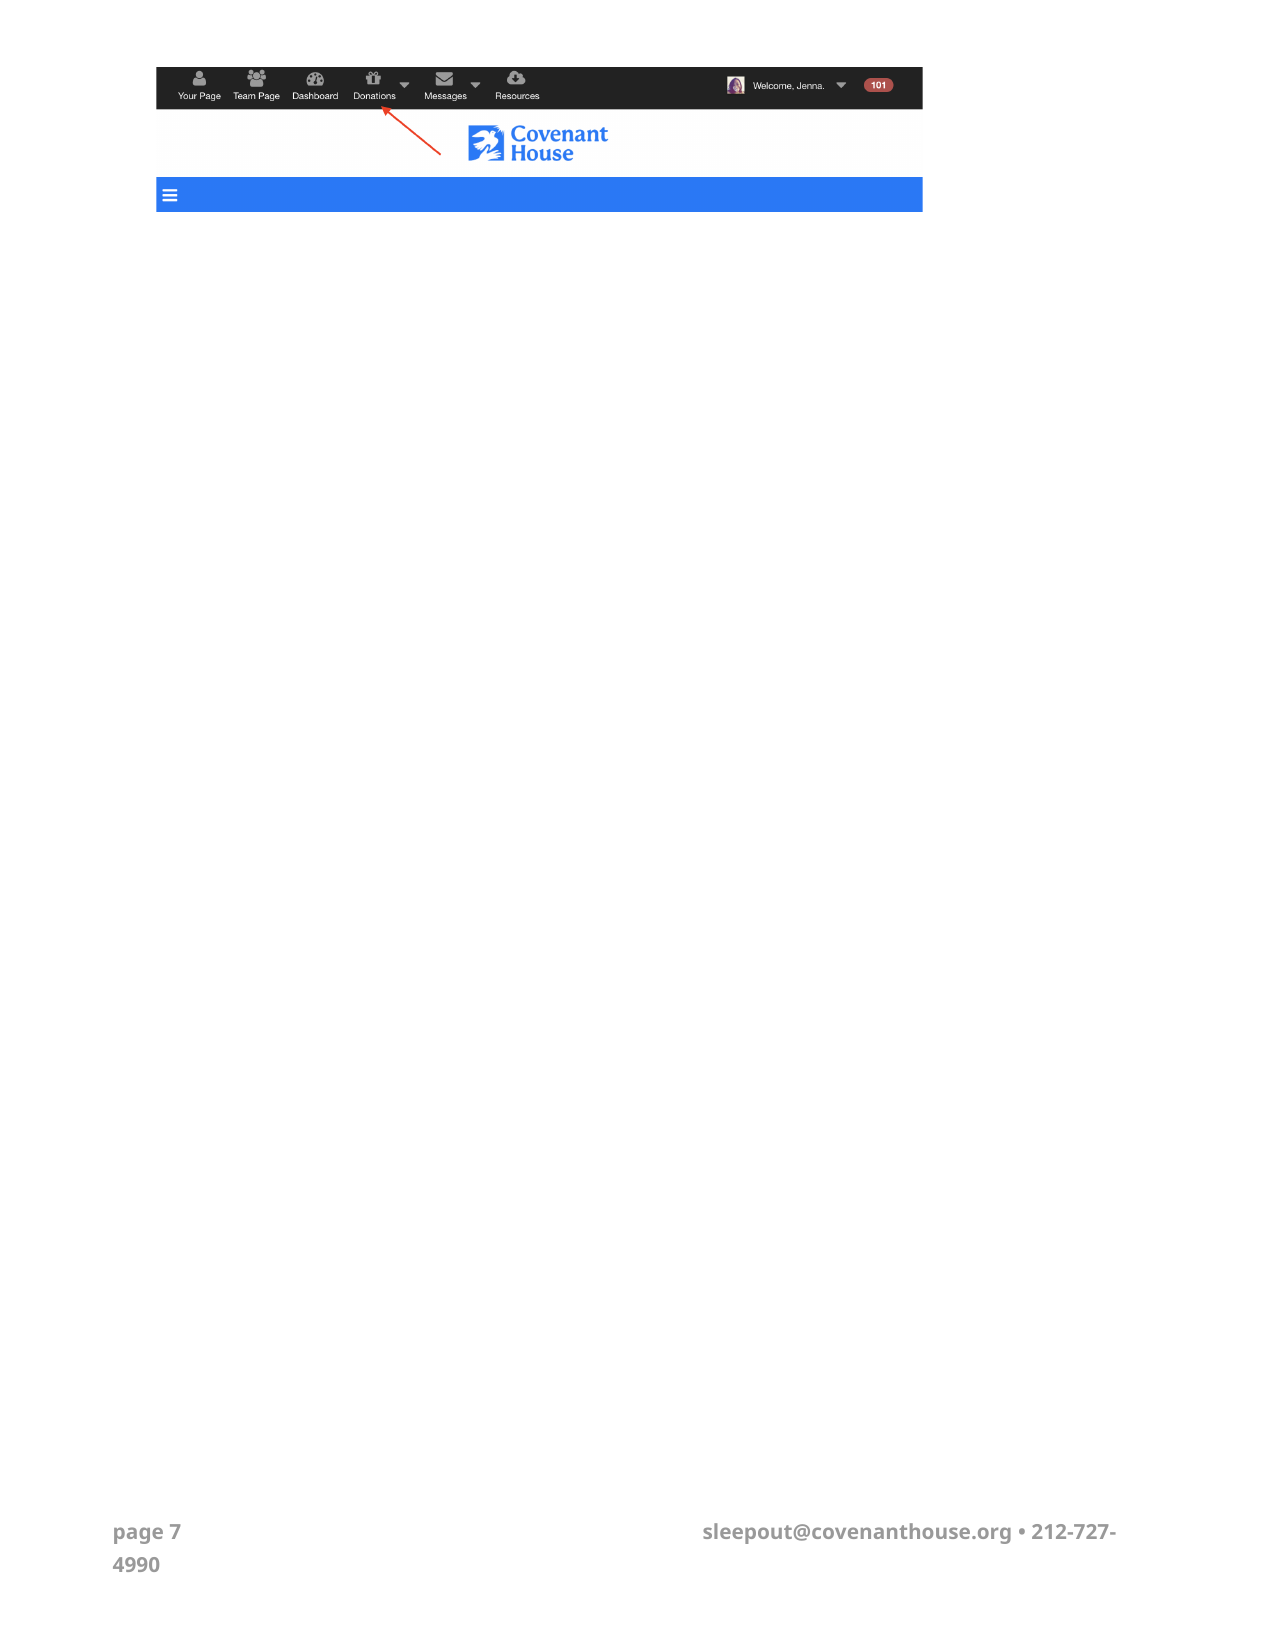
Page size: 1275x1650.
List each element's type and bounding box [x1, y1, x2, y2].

picture [156, 67, 923, 212]
